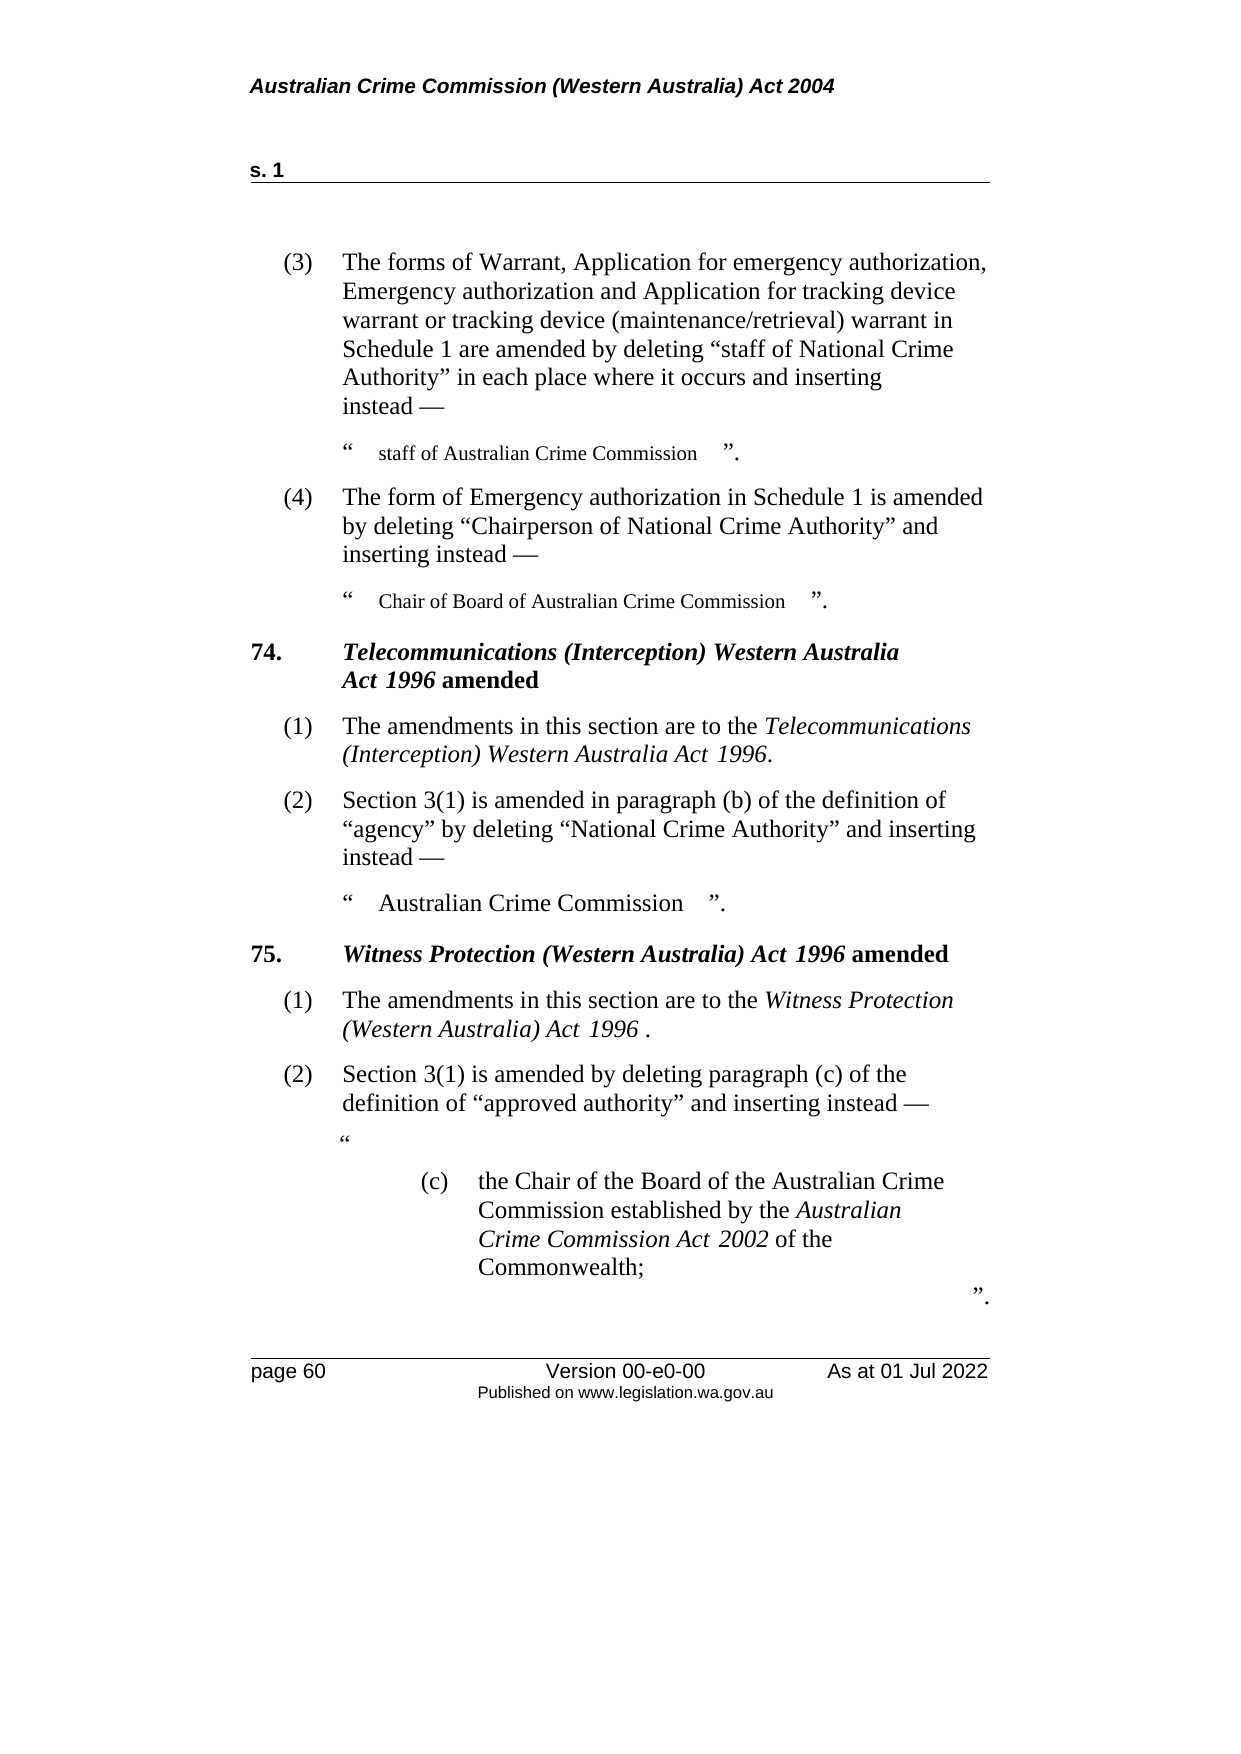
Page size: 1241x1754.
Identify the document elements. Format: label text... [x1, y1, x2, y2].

subtitle 75. Witness Protection (Western Australia) Act 1996 amended [251, 939, 990, 968]
text (3) The forms of Warrant, Application for emergency authorization, Emergency authorization and Application for tracking device warrant or tracking device (maintenance/retrieval) warrant in Schedule 1 are amended by deleting “staff of National Crime Authority” in each place where it occurs and inserting instead — [251, 247, 990, 420]
text “ [339, 1129, 990, 1158]
text ”. [251, 1281, 990, 1310]
text “ Australian Crime Commission ”. [251, 888, 990, 917]
text (2) Section 3(1) is amended by deleting paragraph (c) of the definition of “approved authority” and inserting instead — [251, 1059, 990, 1117]
subtitle 74. Telecommunications (Interception) Western Australia Act 1996 amended [251, 637, 990, 694]
text (1) The amendments in this section are to the Telecommunications (Interception) Western Australia Act 1996. [251, 711, 990, 768]
text (c) the Chair of the Board of the Australian Crime Commission established by the Australian Crime Commission Act 2002 of the Commonwealth; [389, 1166, 960, 1281]
text (4) The form of Emergency authorization in Schedule 1 is amended by deleting “Chairperson of National Crime Authority” and inserting instead — [251, 482, 990, 568]
text (1) The amendments in this section are to the Witness Protection (Western Australia) Act 1996 . [251, 985, 990, 1042]
text “ staff of Australian Crime Commission ”. [251, 437, 990, 465]
text “ Chair of Board of Australian Crime Commission ”. [251, 585, 990, 614]
text (2) Section 3(1) is amended in paragraph (b) of the definition of “agency” by deleting “National Crime Authority” and inserting instead — [251, 785, 990, 871]
